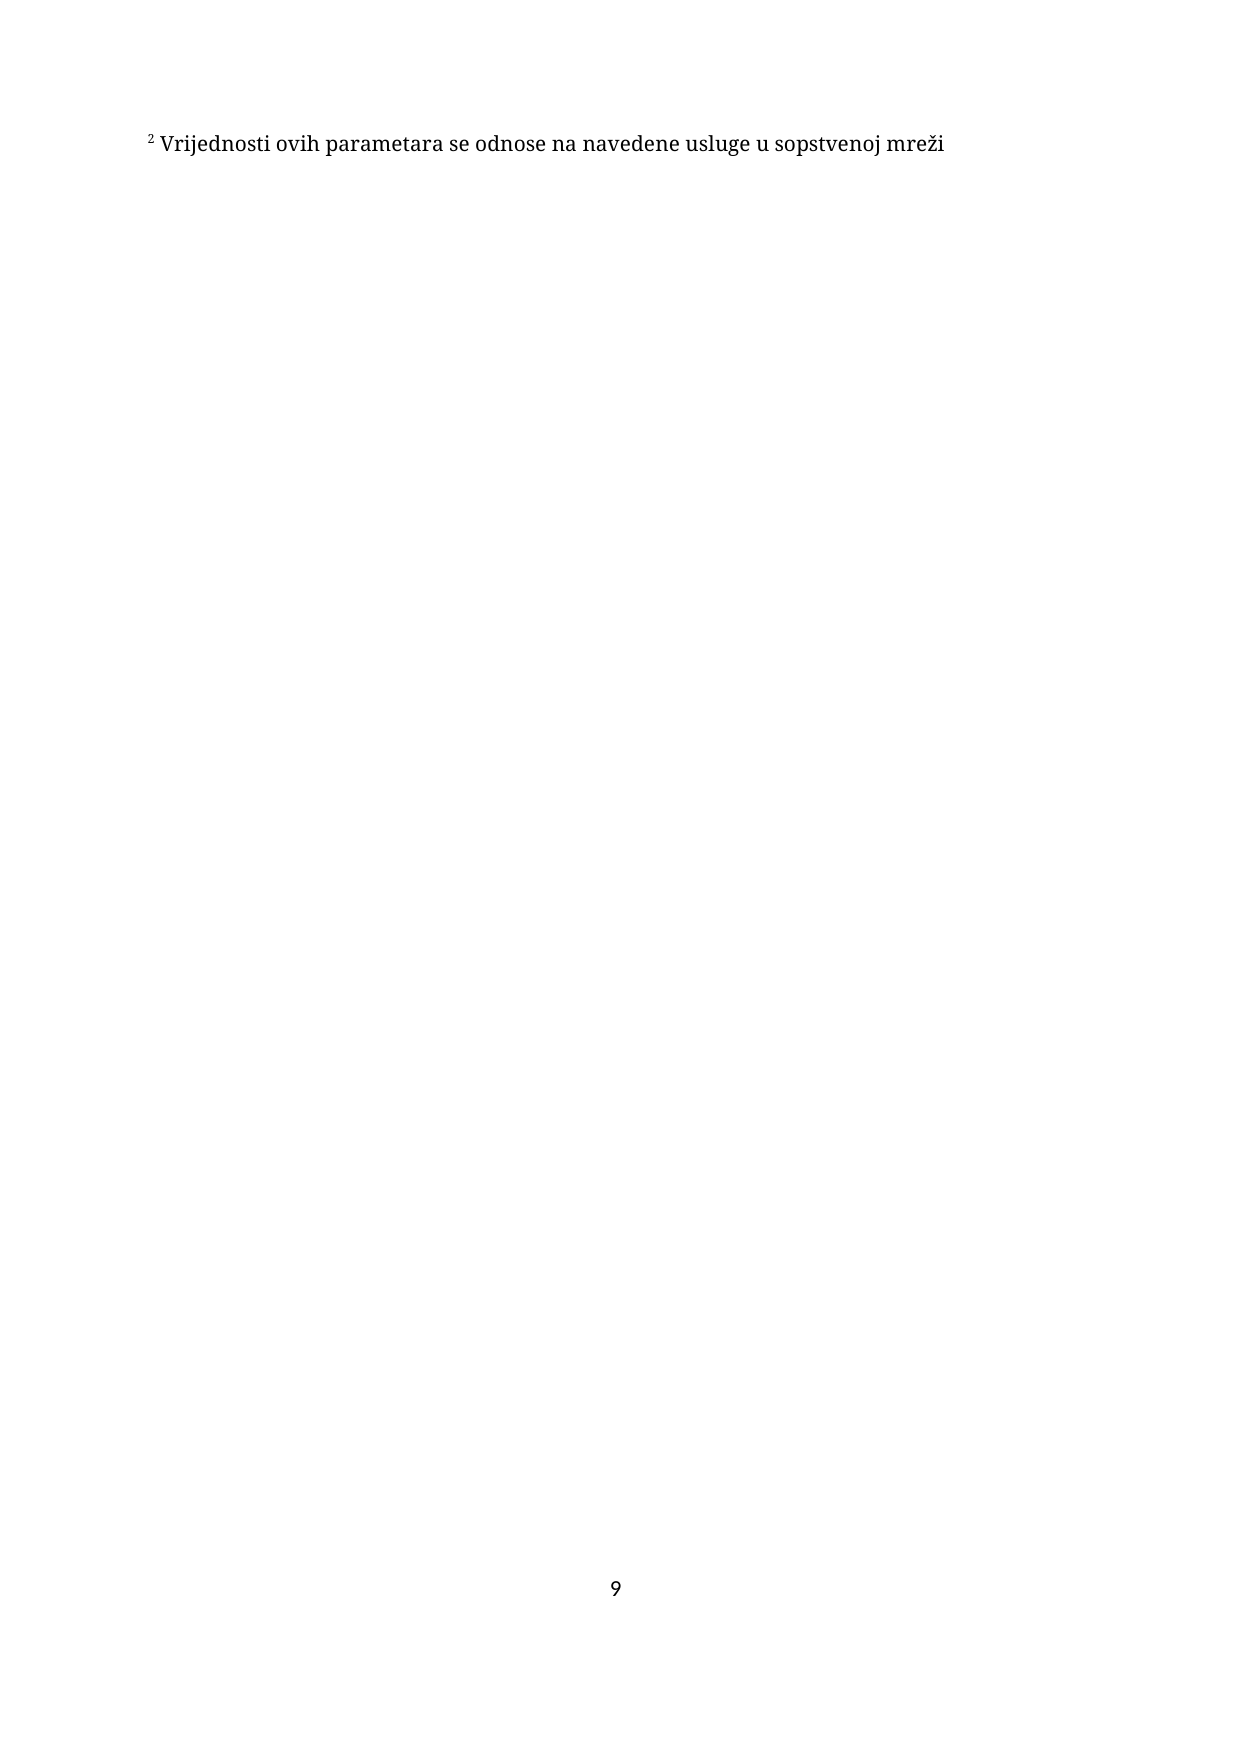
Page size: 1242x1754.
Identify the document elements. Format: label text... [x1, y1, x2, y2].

text 2 Vrijednosti ovih parametara se odnose na navedene usluge u sopstvenoj mreži [147, 131, 1119, 158]
